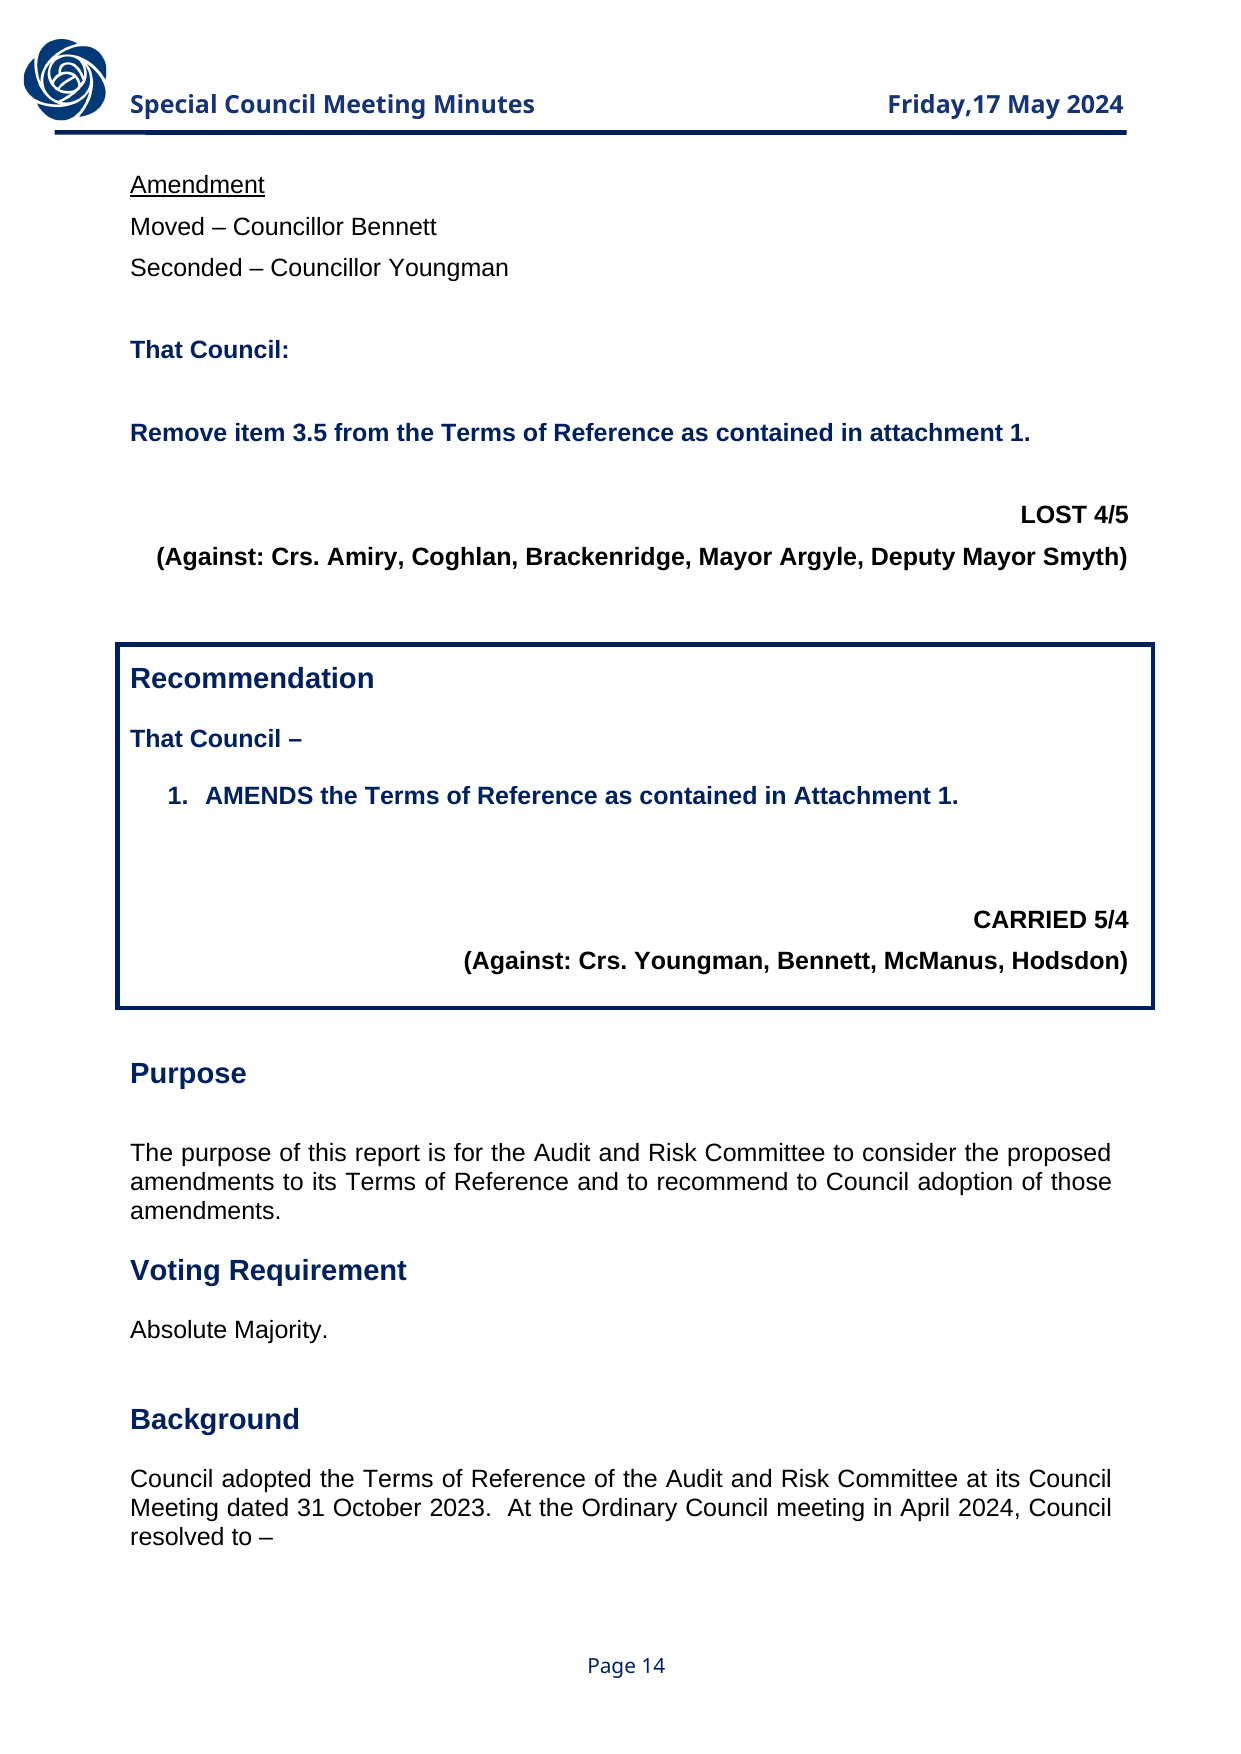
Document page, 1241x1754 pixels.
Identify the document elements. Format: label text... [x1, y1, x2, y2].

text The purpose of this report is for the Audit and Risk Committee to consider the proposed amendments to its Terms of Reference and to recommend to Council adoption of those amendments. [130, 1138, 1113, 1224]
text (Against: Crs. Youngman, Bennett, McManus, Hodsdon) [130, 946, 1128, 975]
text Purpose [130, 1057, 1122, 1090]
text That Council – [130, 724, 1113, 752]
text Seconded – Councillor Youngman [130, 253, 1128, 282]
text CARRIED 5/4 [130, 905, 1128, 934]
text Remove item 3.5 from the Terms of Reference as contained in attachment 1. [130, 418, 1128, 447]
text Background [130, 1402, 1157, 1435]
text That Council: [130, 335, 1128, 364]
text Moved – Councillor Bennett [130, 212, 1128, 240]
text Recommendation [130, 661, 1113, 695]
list AMENDS the Terms of Reference as contained in Attachment 1. [167, 781, 1113, 810]
text Absolute Majority. [130, 1315, 1113, 1344]
text Voting Requirement [130, 1253, 1113, 1287]
text LOST 4/5 [130, 500, 1128, 529]
text Council adopted the Terms of Reference of the Audit and Risk Committee at its Council Meeting dated 31 October 2023. At the Ordinary Council meeting in April 2024, Council resolved to – [130, 1464, 1113, 1550]
picture [18, 33, 110, 124]
text Amendment [130, 170, 1128, 199]
text (Against: Crs. Amiry, Coghlan, Brackenridge, Mayor Argyle, Deputy Mayor Smyth) [130, 542, 1128, 570]
